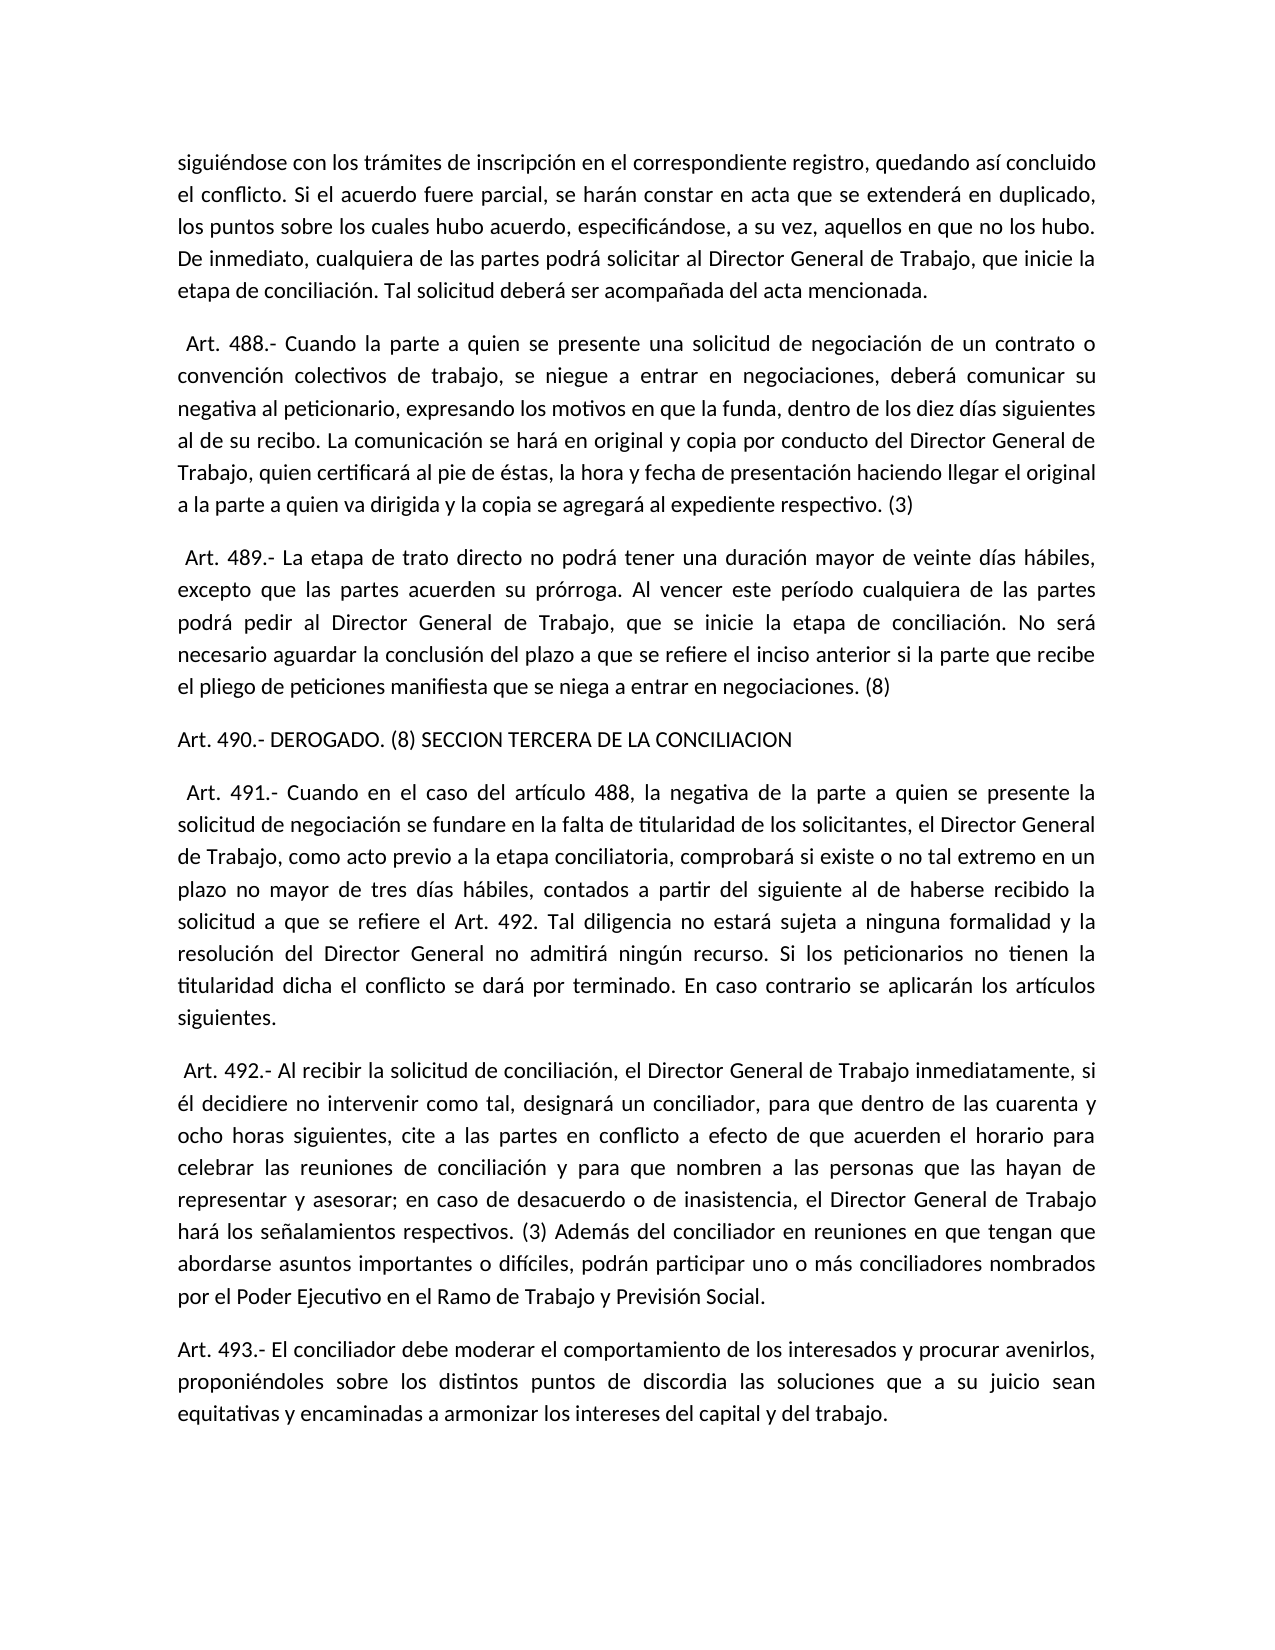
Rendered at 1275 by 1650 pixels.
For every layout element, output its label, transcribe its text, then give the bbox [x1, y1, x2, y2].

text Art. 493.- El conciliador debe moderar el comportamiento de los interesados y procurar avenirlos, proponiéndoles sobre los distintos puntos de discordia las soluciones que a su juicio sean equitativas y encaminadas a armonizar los intereses del capital y del trabajo. [177, 1335, 1098, 1427]
text Art. 490.- DEROGADO. (8) SECCION TERCERA DE LA CONCILIACION [177, 725, 1098, 753]
text Art. 488.- Cuando la parte a quien se presente una solicitud de negociación de un contrato o convención colectivos de trabajo, se niegue a entrar en negociaciones, deberá comunicar su negativa al peticionario, expresando los motivos en que la funda, dentro de los diez días siguientes al de su recibo. La comunicación se hará en original y copia por conducto del Director General de Trabajo, quien certificará al pie de éstas, la hora y fecha de presentación haciendo llegar el original a la parte a quien va dirigida y la copia se agregará al expediente respectivo. (3) [177, 329, 1098, 518]
text Art. 489.- La etapa de trato directo no podrá tener una duración mayor de veinte días hábiles, excepto que las partes acuerden su prórroga. Al vencer este período cualquiera de las partes podrá pedir al Director General de Trabajo, que se inicie la etapa de conciliación. No será necesario aguardar la conclusión del plazo a que se refiere el inciso anterior si la parte que recibe el pliego de peticiones manifiesta que se niega a entrar en negociaciones. (8) [177, 543, 1098, 700]
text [177, 148, 1098, 304]
text Art. 492.- Al recibir la solicitud de conciliación, el Director General de Trabajo inmediatamente, si él decidiere no intervenir como tal, designará un conciliador, para que dentro de las cuarenta y ocho horas siguientes, cite a las partes en conflicto a efecto de que acuerden el horario para celebrar las reuniones de conciliación y para que nombren a las personas que las hayan de representar y asesorar; en caso de desacuerdo o de inasistencia, el Director General de Trabajo hará los señalamientos respectivos. (3) Además del conciliador en reuniones en que tengan que abordarse asuntos importantes o difíciles, podrán participar uno o más conciliadores nombrados por el Poder Ejecutivo en el Ramo de Trabajo y Previsión Social. [177, 1056, 1098, 1310]
text Art. 491.- Cuando en el caso del artículo 488, la negativa de la parte a quien se presente la solicitud de negociación se fundare en la falta de titularidad de los solicitantes, el Director General de Trabajo, como acto previo a la etapa conciliatoria, comprobará si existe o no tal extremo en un plazo no mayor de tres días hábiles, contados a partir del siguiente al de haberse recibido la solicitud a que se refiere el Art. 492. Tal diligencia no estará sujeta a ninguna formalidad y la resolución del Director General no admitirá ningún recurso. Si los peticionarios no tienen la titularidad dicha el conflicto se dará por terminado. En caso contrario se aplicarán los artículos siguientes. [177, 778, 1098, 1031]
